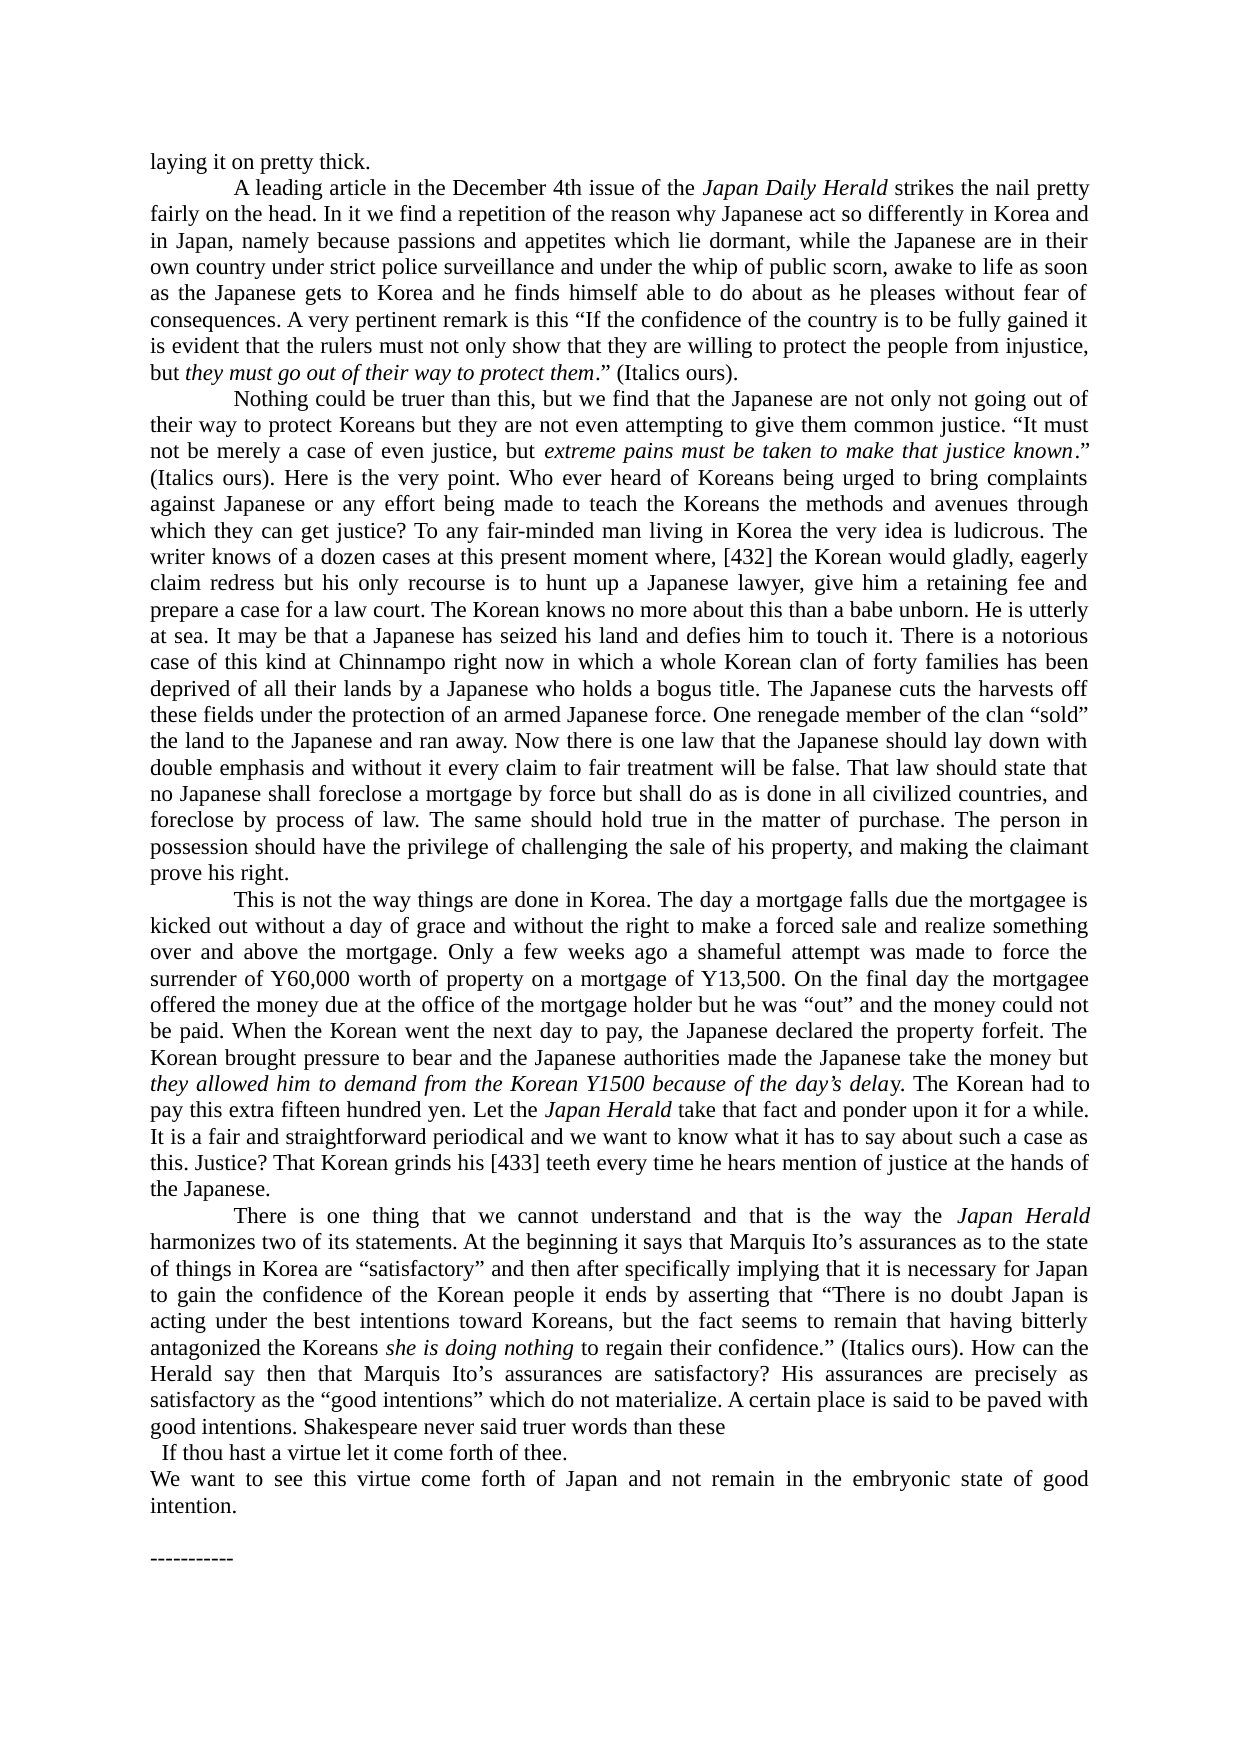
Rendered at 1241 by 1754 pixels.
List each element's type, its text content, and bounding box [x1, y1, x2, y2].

text We want to see this virtue come forth of Japan and not remain in the embryonic state of good intention. [150, 1465, 1090, 1518]
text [150, 148, 1090, 174]
text This is not the way things are done in Korea. The day a mortgage falls due the mortgagee is kicked out without a day of grace and without the right to make a forced sale and realize something over and above the mortgage. Only a few weeks ago a shameful attempt was made to force the surrender of Y60,000 worth of property on a mortgage of Y13,500. On the final day the mortgagee offered the money due at the office of the mortgage holder but he was “out” and the money could not be paid. When the Korean went the next day to pay, the Japanese declared the property forfeit. The Korean brought pressure to bear and the Japanese authorities made the Japanese take the money but they allowed him to demand from the Korean Y1500 because of the day’s delay. The Korean had to pay this extra fifteen hundred yen. Let the Japan Herald take that fact and ponder upon it for a while. It is a fair and straightforward periodical and we want to know what it has to say about such a case as this. Justice? That Korean grinds his [433] teeth every time he hears mention of justice at the hands of the Japanese. [150, 886, 1090, 1202]
text ----------- [150, 1544, 1090, 1571]
text A leading article in the December 4th issue of the Japan Daily Herald strikes the nail pretty fairly on the head. In it we find a repetition of the reason why Japanese act so differently in Korea and in Japan, namely because passions and appetites which lie dormant, while the Japanese are in their own country under strict police surveillance and under the whip of public scorn, awake to life as soon as the Japanese gets to Korea and he finds himself able to do about as he pleases without fear of consequences. A very pertinent remark is this “If the confidence of the country is to be fully gained it is evident that the rulers must not only show that they are willing to protect the people from injustice, but they must go out of their way to protect them.” (Italics ours). [150, 174, 1090, 385]
text There is one thing that we cannot understand and that is the way the Japan Herald harmonizes two of its statements. At the beginning it says that Marquis Ito’s assurances as to the state of things in Korea are “satisfactory” and then after specifically implying that it is necessary for Japan to gain the confidence of the Korean people it ends by asserting that “There is no doubt Japan is acting under the best intentions toward Koreans, but the fact seems to remain that having bitterly antagonized the Koreans she is doing nothing to regain their confidence.” (Italics ours). How can the Herald say then that Marquis Ito’s assurances are satisfactory? His assurances are precisely as satisfactory as the “good intentions” which do not materialize. A certain place is said to be paved with good intentions. Shakespeare never said truer words than these [150, 1202, 1090, 1439]
text Nothing could be truer than this, but we find that the Japanese are not only not going out of their way to protect Koreans but they are not even attempting to give them common justice. “It must not be merely a case of even justice, but extreme pains must be taken to make that justice known.” (Italics ours). Here is the very point. Who ever heard of Koreans being urged to bring complaints against Japanese or any effort being made to teach the Koreans the methods and avenues through which they can get justice? To any fair-minded man living in Korea the very idea is ludicrous. The writer knows of a dozen cases at this present moment where, [432] the Korean would gladly, eagerly claim redress but his only recourse is to hunt up a Japanese lawyer, give him a retaining fee and prepare a case for a law court. The Korean knows no more about this than a babe unborn. He is utterly at sea. It may be that a Japanese has seized his land and defies him to touch it. There is a notorious case of this kind at Chinnampo right now in which a whole Korean clan of forty families has been deprived of all their lands by a Japanese who holds a bogus title. The Japanese cuts the harvests off these fields under the protection of an armed Japanese force. One renegade member of the clan “sold” the land to the Japanese and ran away. Now there is one law that the Japanese should lay down with double emphasis and without it every claim to fair treatment will be false. That law should state that no Japanese shall foreclose a mortgage by force but shall do as is done in all civilized countries, and foreclose by process of law. The same should hold true in the matter of purchase. The person in possession should have the privilege of challenging the sale of his property, and making the claimant prove his right. [150, 385, 1090, 886]
text If thou hast a virtue let it come forth of thee. [150, 1439, 1090, 1465]
